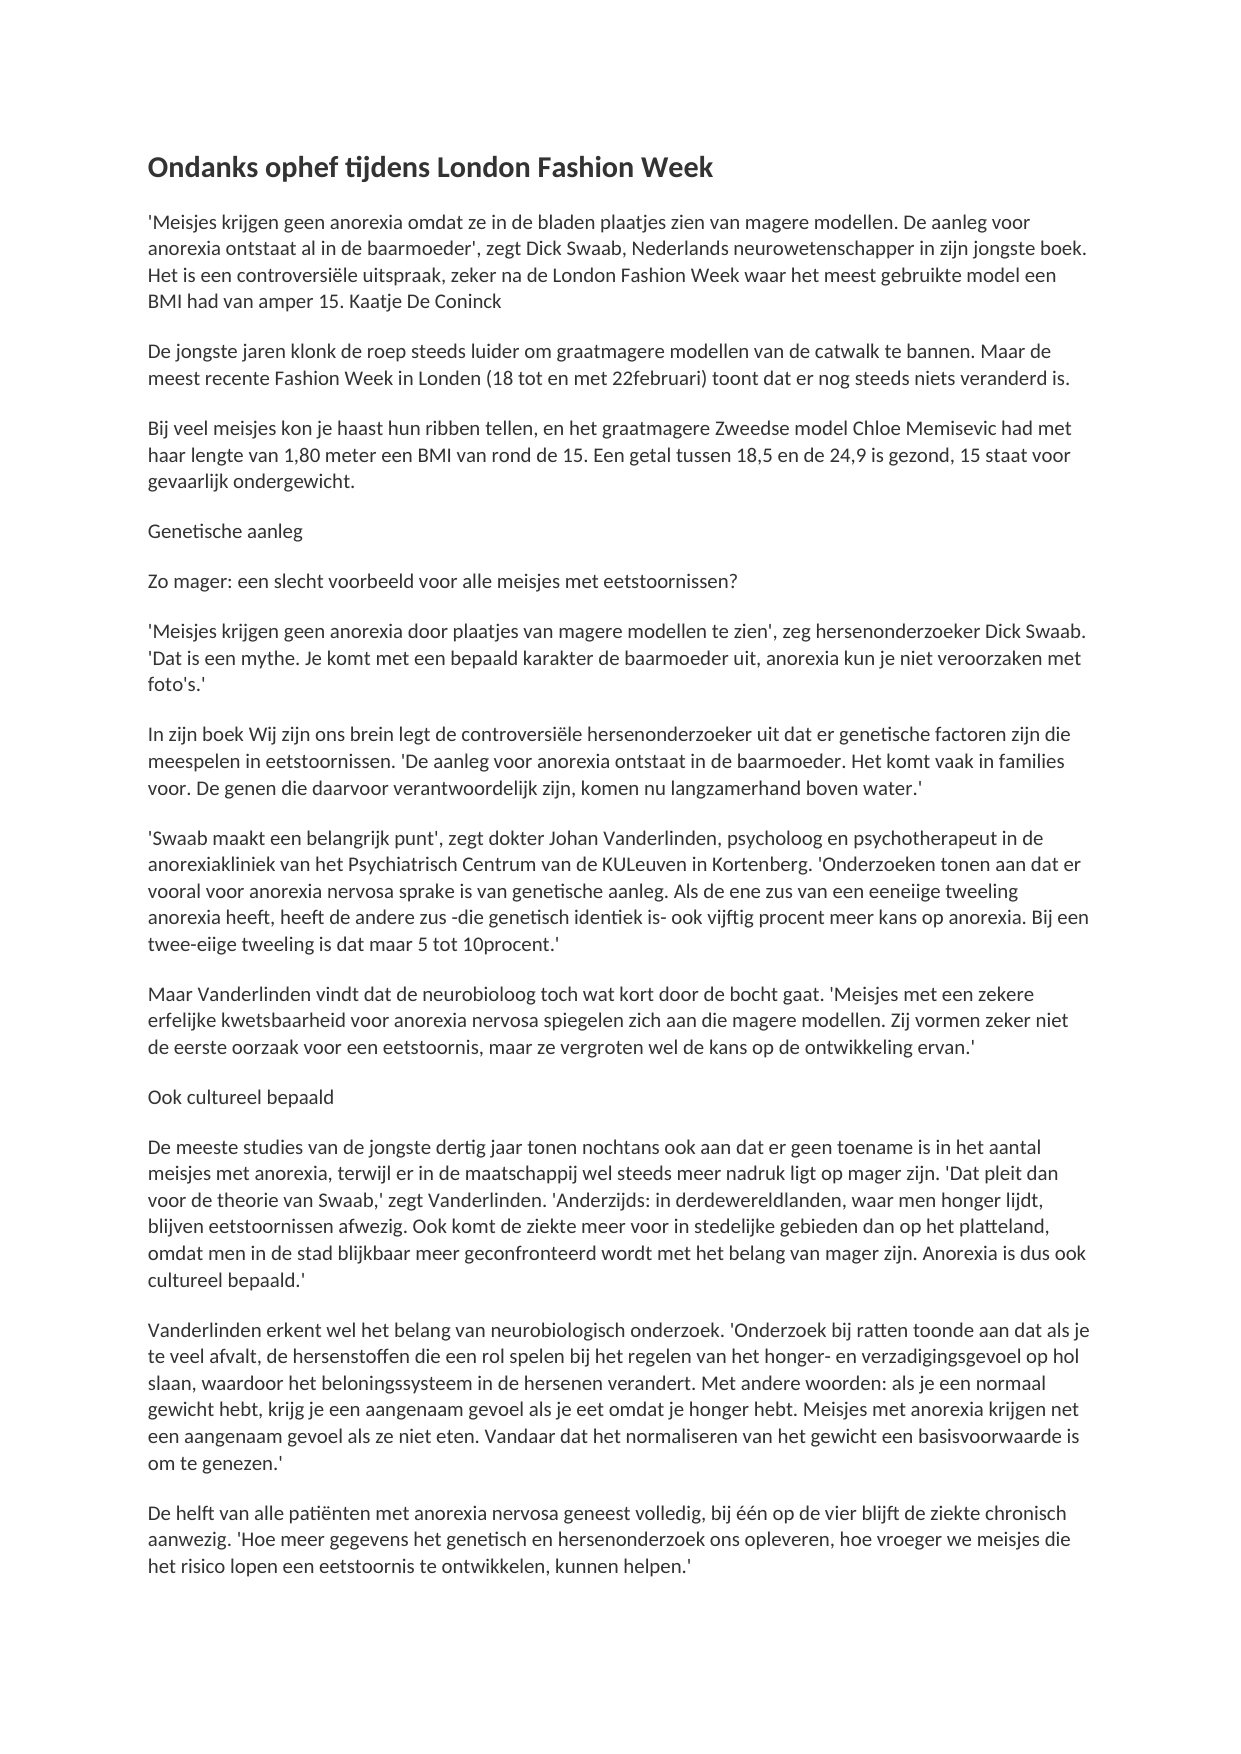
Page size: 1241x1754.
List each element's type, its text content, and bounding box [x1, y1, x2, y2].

text De meeste studies van de jongste dertig jaar tonen nochtans ook aan dat er geen toename is in het aantal meisjes met anorexia, terwijl er in de maatschappij wel steeds meer nadruk ligt op mager zijn. 'Dat pleit dan voor de theorie van Swaab,' zegt Vanderlinden. 'Anderzijds: in derdewereldlanden, waar men honger lijdt, blijven eetstoornissen afwezig. Ook komt de ziekte meer voor in stedelijke gebieden dan op het platteland, omdat men in de stad blijkbaar meer geconfronteerd wordt met het belang van mager zijn. Anorexia is dus ook cultureel bepaald.' [148, 1133, 1093, 1292]
text Zo mager: een slecht voorbeeld voor alle meisjes met eetstoornissen? [148, 567, 1093, 594]
text 'Meisjes krijgen geen anorexia door plaatjes van magere modellen te zien', zeg hersenonderzoeker Dick Swaab. 'Dat is een mythe. Je komt met een bepaald karakter de baarmoeder uit, anorexia kun je niet veroorzaken met foto's.' [148, 617, 1093, 697]
text Vanderlinden erkent wel het belang van neurobiologisch onderzoek. 'Onderzoek bij ratten toonde aan dat als je te veel afvalt, de hersenstoffen die een rol spelen bij het regelen van het honger- en verzadigingsgevoel op hol slaan, waardoor het beloningssysteem in de hersenen verandert. Met andere woorden: als je een normaal gewicht hebt, krijg je een aangenaam gevoel als je eet omdat je honger hebt. Meisjes met anorexia krijgen net een aangenaam gevoel als ze niet eten. Vandaar dat het normaliseren van het gewicht een basisvoorwaarde is om te genezen.' [148, 1316, 1093, 1475]
text De jongste jaren klonk de roep steeds luider om graatmagere modellen van de catwalk te bannen. Maar de meest recente Fashion Week in Londen (18 tot en met 22februari) toont dat er nog steeds niets veranderd is. [148, 338, 1093, 391]
text Bij veel meisjes kon je haast hun ribben tellen, en het graatmagere Zweedse model Chloe Memisevic had met haar lengte van 1,80 meter een BMI van rond de 15. Een getal tussen 18,5 en de 24,9 is gezond, 15 staat voor gevaarlijk ondergewicht. [148, 414, 1093, 494]
text De helft van alle patiënten met anorexia nervosa geneest volledig, bij één op de vier blijft de ziekte chronisch aanwezig. 'Hoe meer gegevens het genetisch en hersenonderzoek ons opleveren, hoe vroeger we meisjes die het risico lopen een eetstoornis te ontwikkelen, kunnen helpen.' [148, 1498, 1093, 1578]
text Ook cultureel bepaald [148, 1083, 1093, 1109]
text 'Meisjes krijgen geen anorexia omdat ze in de bladen plaatjes zien van magere modellen. De aanleg voor anorexia ontstaat al in de baarmoeder', zegt Dick Swaab, Nederlands neurowetenschapper in zijn jongste boek. Het is een controversiële uitspraak, zeker na de London Fashion Week waar het meest gebruikte model een BMI had van amper 15. Kaatje De Coninck [148, 208, 1093, 314]
text Maar Vanderlinden vindt dat de neurobioloog toch wat kort door de bocht gaat. 'Meisjes met een zekere erfelijke kwetsbaarheid voor anorexia nervosa spiegelen zich aan die magere modellen. Zij vormen zeker niet de eerste oorzaak voor een eetstoornis, maar ze vergroten wel de kans op de ontwikkeling ervan.' [148, 980, 1093, 1059]
text 'Swaab maakt een belangrijk punt', zegt dokter Johan Vanderlinden, psycholoog en psychotherapeut in de anorexiakliniek van het Psychiatrisch Centrum van de KULeuven in Kortenberg. 'Onderzoeken tonen aan dat er vooral voor anorexia nervosa sprake is van genetische aanleg. Als de ene zus van een eeneiige tweeling anorexia heeft, heeft de andere zus -die genetisch identiek is- ook vijftig procent meer kans op anorexia. Bij een twee-eiige tweeling is dat maar 5 tot 10procent.' [148, 823, 1093, 956]
text In zijn boek Wij zijn ons brein legt de controversiële hersenonderzoeker uit dat er genetische factoren zijn die meespelen in eetstoornissen. 'De aanleg voor anorexia ontstaat in de baarmoeder. Het komt vaak in families voor. De genen die daarvoor verantwoordelijk zijn, komen nu langzamerhand boven water.' [148, 720, 1093, 800]
text Ondanks ophef tijdens London Fashion Week [148, 148, 1093, 184]
text Genetische aanleg [148, 517, 1093, 544]
